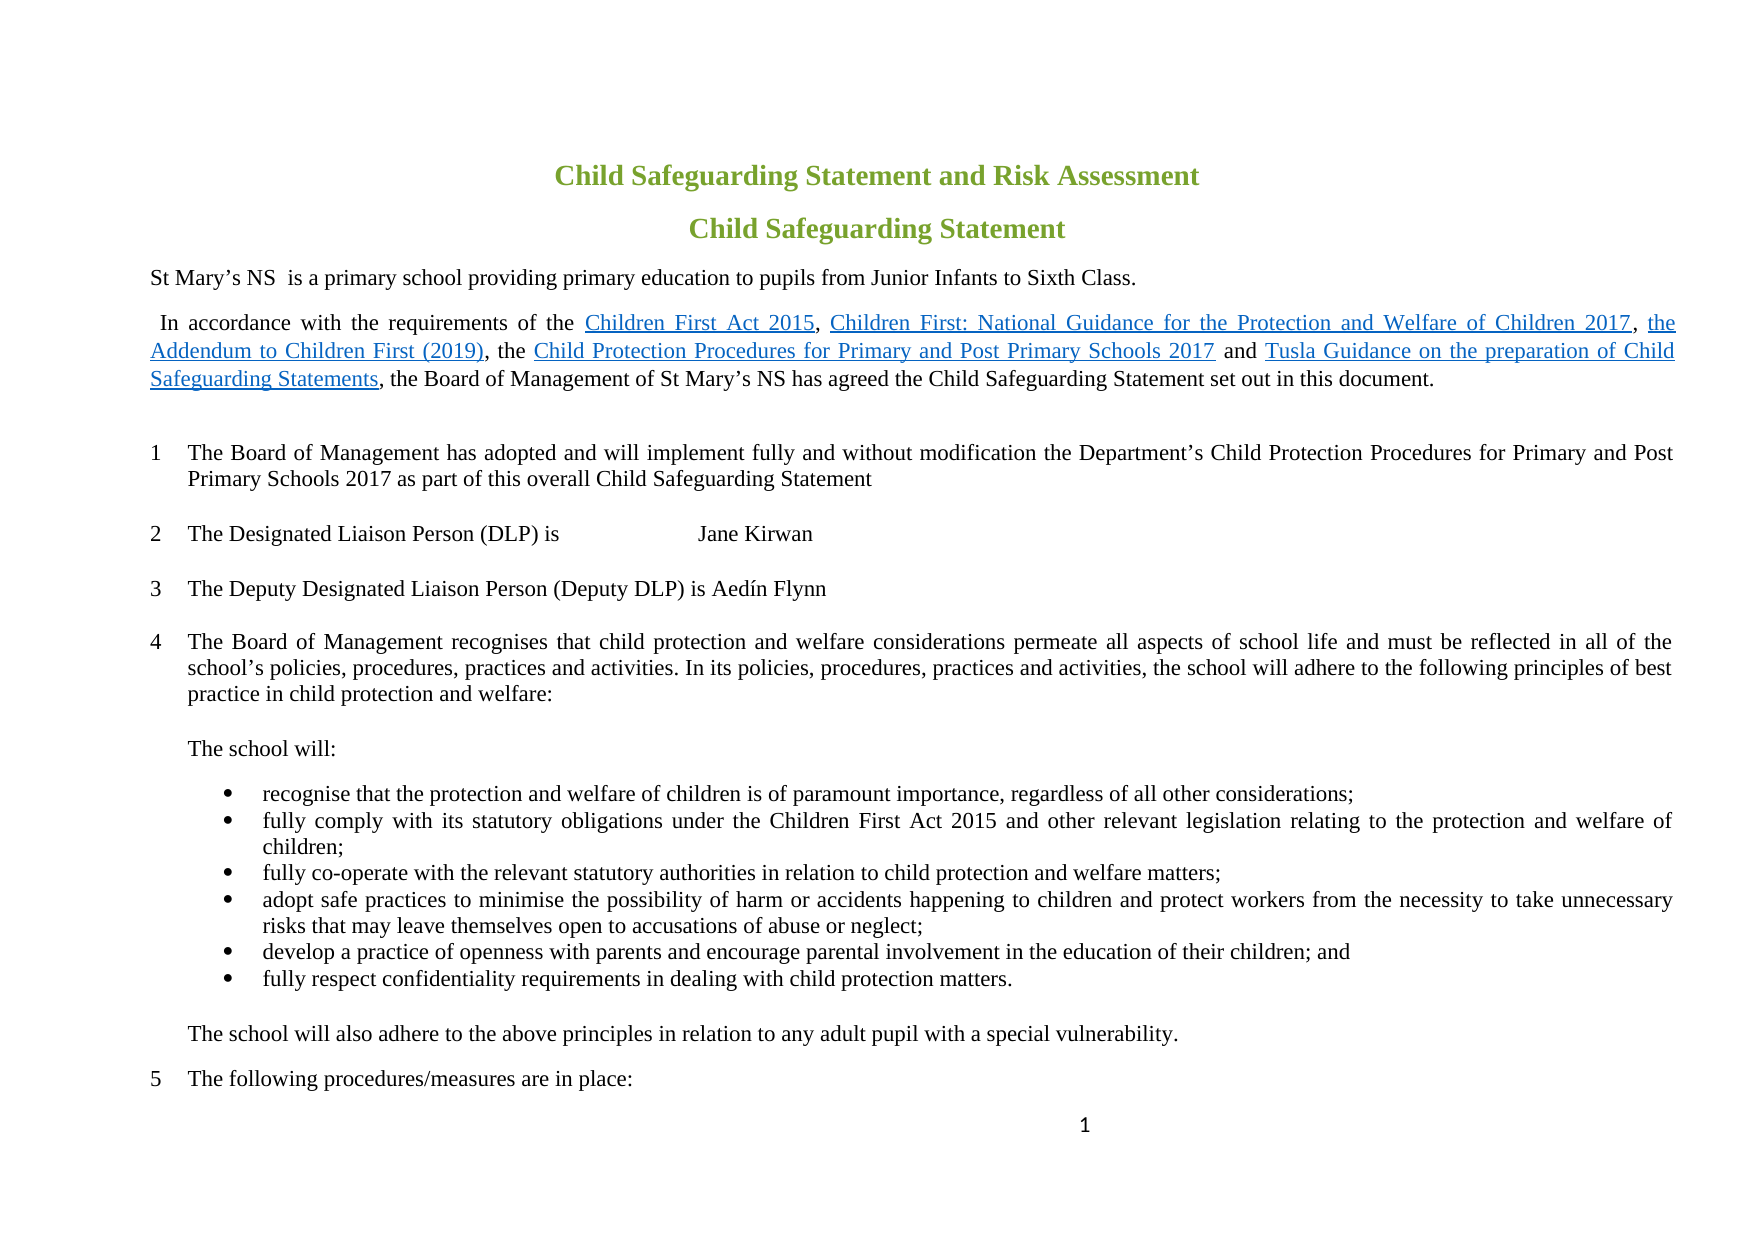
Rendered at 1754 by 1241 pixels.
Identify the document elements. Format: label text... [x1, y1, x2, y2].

list recognise that the protection and welfare of children is of paramount importance, regardless of all other considerations; [224, 780, 1676, 807]
list fully respect confidentiality requirements in dealing with child protection matters. [224, 965, 1676, 991]
list adopt safe practices to minimise the possibility of harm or accidents happening to children and protect workers from the necessity to take unnecessary risks that may leave themselves open to accusations of abuse or neglect; [224, 886, 1676, 938]
text St Mary’s NS is a primary school providing primary education to pupils from Junior Infants to Sixth Class. [150, 263, 1676, 290]
text Child Safeguarding Statement and Risk Assessment [150, 158, 1604, 191]
list The Board of Management recognises that child protection and welfare considerations permeate all aspects of school life and must be reflected in all of the school’s policies, procedures, practices and activities. In its policies, procedures, practices and activities, the school will adhere to the following principles of best practice in child protection and welfare: [150, 628, 1676, 707]
list fully co-operate with the relevant statutory authorities in relation to child protection and welfare matters; [224, 859, 1676, 886]
list The Designated Liaison Person (DLP) is Jane Kirwan [150, 520, 1676, 547]
text The school will: [187, 735, 1676, 762]
list fully comply with its statutory obligations under the Children First Act 2015 and other relevant legislation relating to the protection and welfare of children; [224, 807, 1676, 859]
list develop a practice of openness with parents and encourage parental involvement in the education of their children; and [224, 938, 1676, 965]
text Child Safeguarding Statement [150, 211, 1604, 244]
list The following procedures/measures are in place: [150, 1065, 1676, 1091]
list The Board of Management has adopted and will implement fully and without modification the Department’s Child Protection Procedures for Primary and Post Primary Schools 2017 as part of this overall Child Safeguarding Statement [150, 439, 1676, 492]
text In accordance with the requirements of the Children First Act 2015, Children First: National Guidance for the Protection and Welfare of Children 2017, the Addendum to Children First (2019), the Child Protection Procedures for Primary and Post Primary Schools 2017 and Tusla Guidance on the preparation of Child Safeguarding Statements, the Board of Management of St Mary’s NS has agreed the Child Safeguarding Statement set out in this document. [150, 309, 1676, 392]
text The school will also adhere to the above principles in relation to any adult pupil with a special vulnerability. [187, 1019, 1676, 1046]
list The Deputy Designated Liaison Person (Deputy DLP) is Aedín Flynn [150, 575, 1676, 601]
